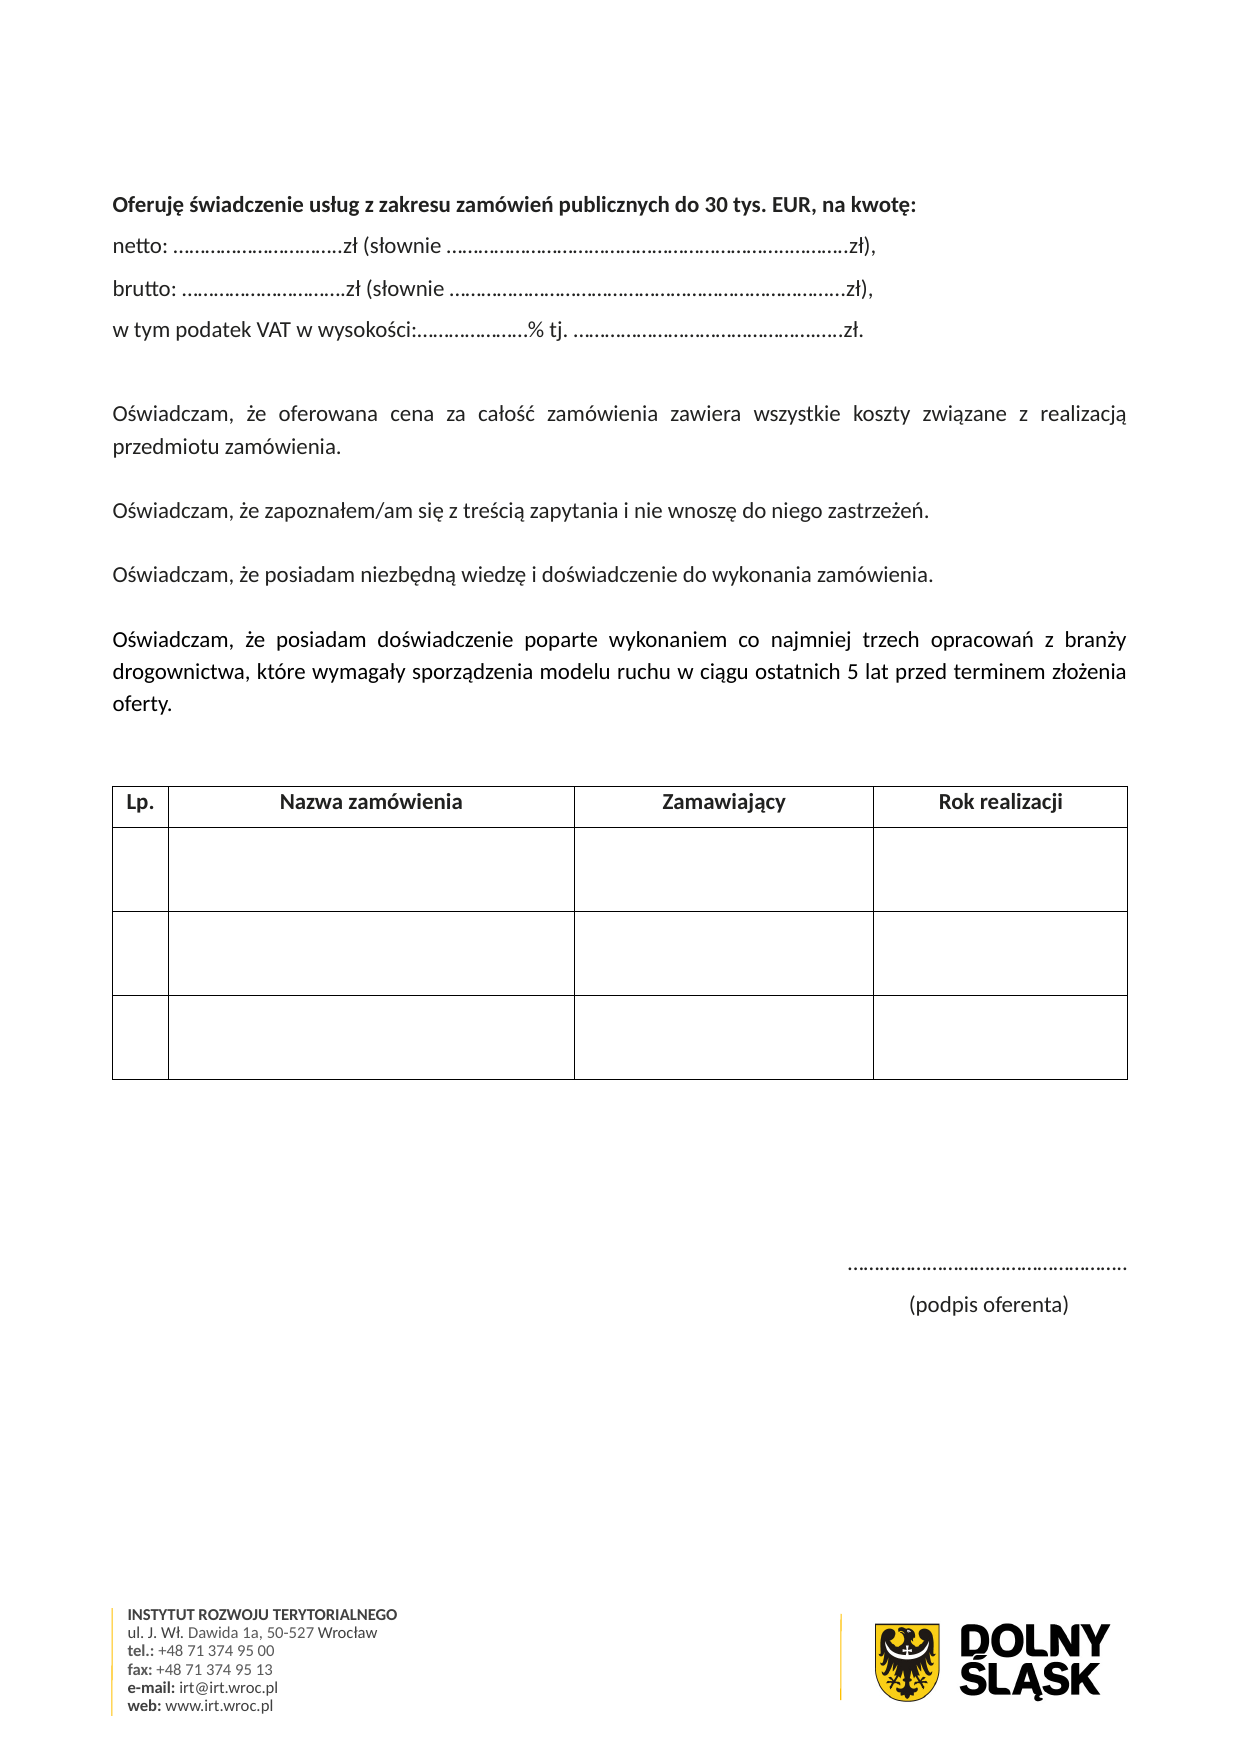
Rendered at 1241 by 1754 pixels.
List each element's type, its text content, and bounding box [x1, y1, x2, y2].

text Oświadczam, że posiadam doświadczenie poparte wykonaniem co najmniej trzech opracowań z branży drogownictwa, które wymagały sporządzenia modelu ruchu w ciągu ostatnich 5 lat przed terminem złożenia oferty. [112, 625, 1128, 717]
text …………………………………………….. [112, 1248, 1128, 1276]
table_cell [874, 828, 1127, 911]
text (podpis oferenta) [776, 1290, 1128, 1318]
table_cell [575, 912, 873, 995]
table_cell [575, 828, 873, 911]
text w tym podatek VAT w wysokości:…………………% tj. ……………………………………….…..zł. [112, 316, 1128, 344]
table_cell [575, 996, 873, 1079]
table_cell [169, 828, 574, 911]
table_header Lp. [113, 787, 168, 827]
table_cell [874, 996, 1127, 1079]
text brutto: ………………………….zł (słownie ………………………………………………………………...zł), [112, 274, 1128, 302]
table_header Rok realizacji [874, 787, 1127, 827]
text netto: …………………………..zł (słownie ………………………………………………………..………..zł), [112, 232, 1128, 260]
text Oświadczam, że oferowana cena za całość zamówienia zawiera wszystkie koszty związane z realizacją przedmiotu zamówienia. [112, 399, 1128, 460]
text Oświadczam, że zapoznałem/am się z treścią zapytania i nie wnoszę do niego zastrzeżeń. [112, 496, 1128, 524]
table_cell [113, 828, 168, 911]
table_cell [169, 912, 574, 995]
table_cell [874, 912, 1127, 995]
table_cell [169, 996, 574, 1079]
table_cell [113, 912, 168, 995]
picture [863, 1612, 1118, 1708]
text Oświadczam, że posiadam niezbędną wiedzę i doświadczenie do wykonania zamówienia. [112, 561, 1128, 588]
text Oferuję świadczenie usług z zakresu zamówień publicznych do 30 tys. EUR, na kwotę: [112, 190, 1128, 218]
table_cell [113, 996, 168, 1079]
table_header Nazwa zamówienia [169, 787, 574, 827]
table_header Zamawiający [575, 787, 873, 827]
